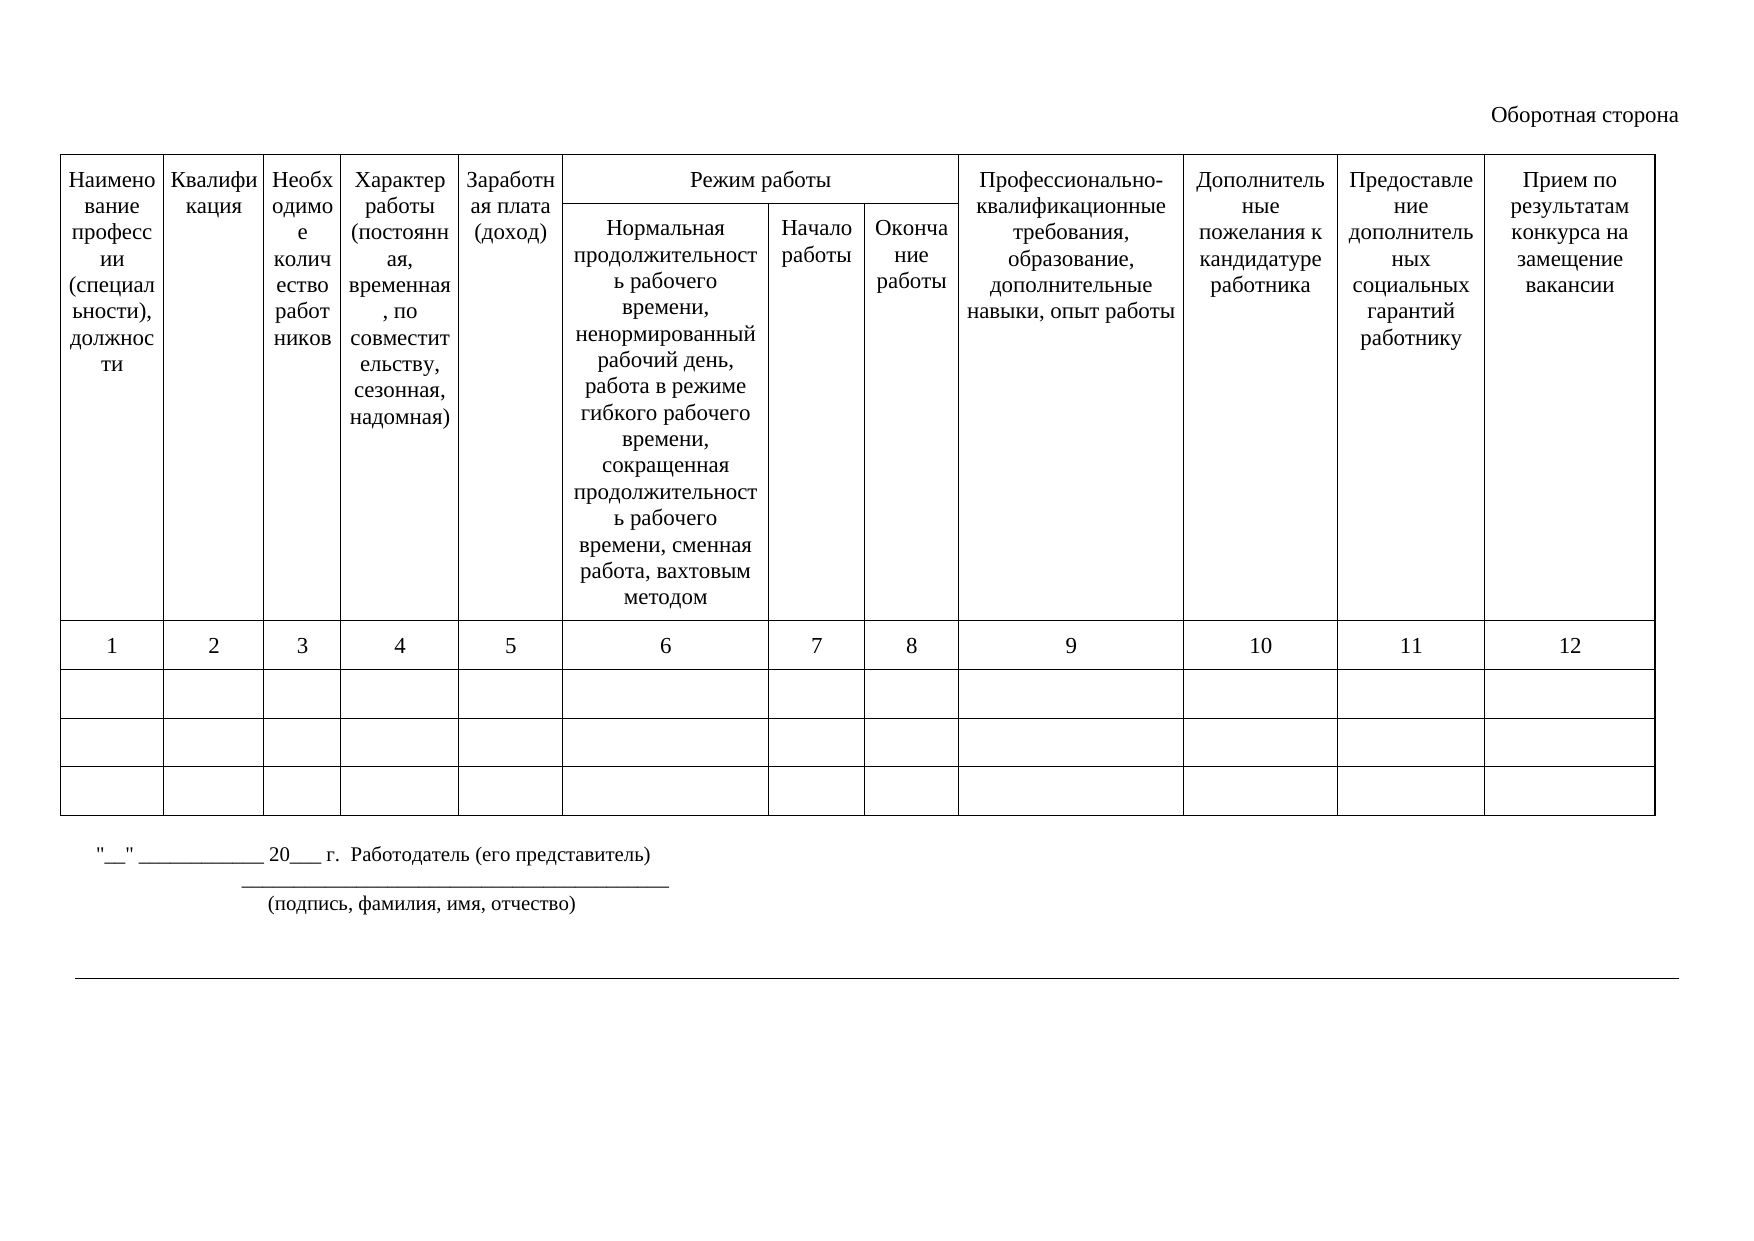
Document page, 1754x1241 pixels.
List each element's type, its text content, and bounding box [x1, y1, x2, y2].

text Оборотная сторона [75, 101, 1679, 128]
table_cell [865, 719, 958, 766]
table_cell [164, 767, 263, 815]
text "__" ____________ 20___ г. Работодатель (его представитель) [75, 842, 1679, 866]
table_cell 9 [959, 621, 1183, 669]
table_cell 11 [1338, 621, 1484, 669]
table_cell 12 [1485, 621, 1654, 669]
table_cell [865, 767, 958, 815]
table_cell 8 [865, 621, 958, 669]
table_cell [459, 719, 562, 766]
table_cell [1338, 767, 1484, 815]
table_cell 4 [341, 621, 458, 669]
table_cell [563, 767, 768, 815]
table_cell [1338, 670, 1484, 718]
table_header Режим работы [563, 155, 958, 203]
table_cell [459, 670, 562, 718]
table_cell [865, 670, 958, 718]
table_cell [959, 670, 1183, 718]
table_header Предоставление дополнительных социальных гарантий работнику [1338, 155, 1484, 620]
table_header Необходимое количество работников [264, 155, 340, 620]
table_cell 3 [264, 621, 340, 669]
table_cell [1184, 719, 1337, 766]
table_cell [959, 767, 1183, 815]
table_header Наименование профессии (специальности), должности [61, 155, 163, 620]
text _________________________________________ [75, 866, 1679, 890]
table_cell 6 [563, 621, 768, 669]
table_cell 2 [164, 621, 263, 669]
table_cell [1485, 670, 1654, 718]
table_header Квалификация [164, 155, 263, 620]
table_cell [264, 719, 340, 766]
table_cell [959, 719, 1183, 766]
table_cell [61, 767, 163, 815]
table_cell [164, 670, 263, 718]
table_cell Начало работы [769, 204, 864, 620]
table_cell [459, 767, 562, 815]
table_cell 5 [459, 621, 562, 669]
table_cell [1338, 719, 1484, 766]
table_cell [769, 767, 864, 815]
table_cell [61, 719, 163, 766]
text (подпись, фамилия, имя, отчество) [75, 890, 1679, 914]
table_cell Нормальная продолжительность рабочего времени, ненормированный рабочий день, работа в режиме гибкого рабочего времени, сокращенная продолжительность рабочего времени, сменная работа, вахтовым методом [563, 204, 768, 620]
table_cell [341, 719, 458, 766]
table_cell [164, 719, 263, 766]
table_cell 7 [769, 621, 864, 669]
table_header Прием по результатам конкурса на замещение вакансии [1485, 155, 1654, 620]
table_cell 10 [1184, 621, 1337, 669]
table_cell [1184, 767, 1337, 815]
table_cell [341, 767, 458, 815]
table_cell [769, 719, 864, 766]
table_header Профессионально-квалификационные требования, образование, дополнительные навыки, опыт работы [959, 155, 1183, 620]
table_cell [563, 719, 768, 766]
table_cell [61, 670, 163, 718]
table_cell Окончание работы [865, 204, 958, 620]
table_cell [769, 670, 864, 718]
table_header Дополнительные пожелания к кандидатуре работника [1184, 155, 1337, 620]
table_cell [1485, 719, 1654, 766]
table_cell 1 [61, 621, 163, 669]
table_cell [264, 670, 340, 718]
table_cell [341, 670, 458, 718]
table_header Заработная плата (доход) [459, 155, 562, 620]
table_cell [563, 670, 768, 718]
table_cell [264, 767, 340, 815]
table_header Характер работы (постоянная, временная, по совместительству, сезонная, надомная) [341, 155, 458, 620]
table_cell [1184, 670, 1337, 718]
table_cell [1485, 767, 1654, 815]
